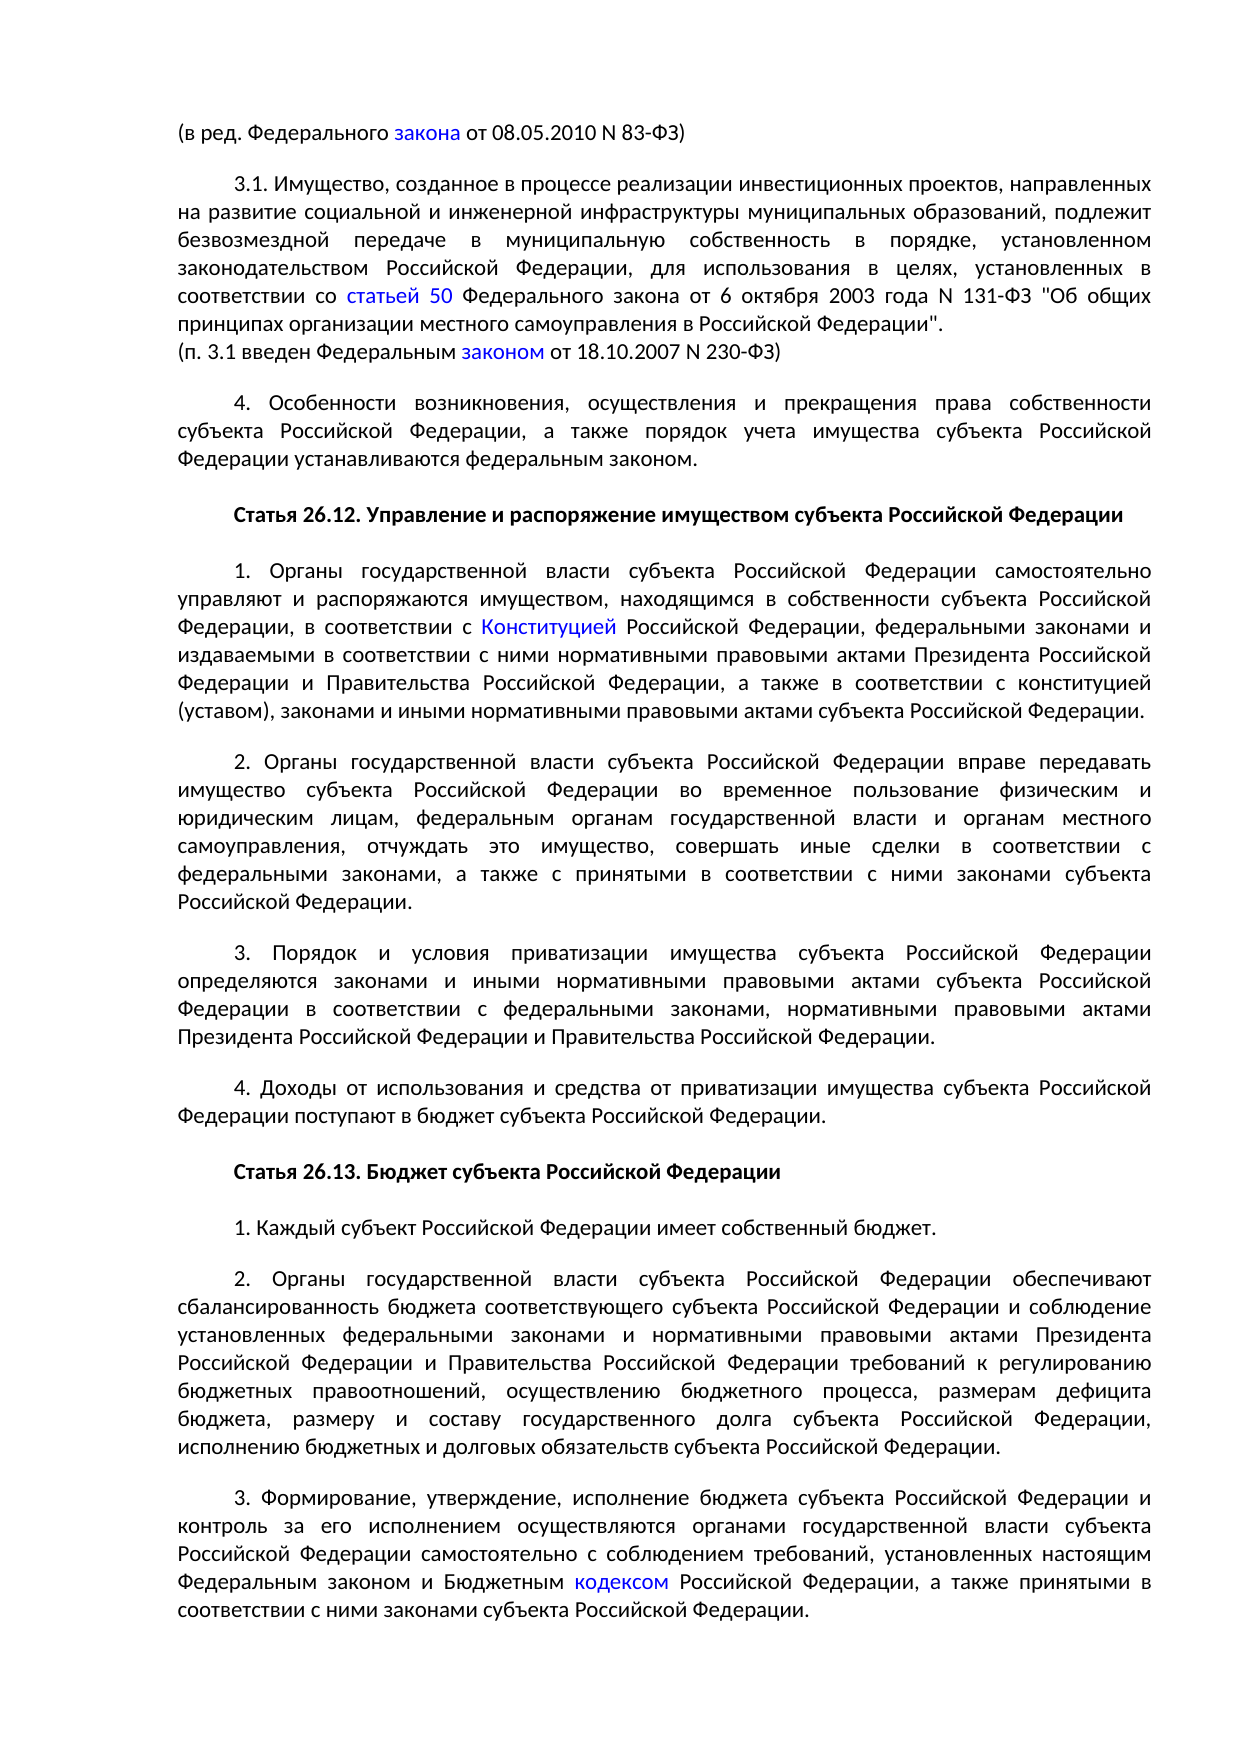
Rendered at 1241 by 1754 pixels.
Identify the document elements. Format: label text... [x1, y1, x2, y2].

text 4. Доходы от использования и средства от приватизации имущества субъекта Российской Федерации поступают в бюджет субъекта Российской Федерации. [177, 1073, 1152, 1129]
text 3.1. Имущество, созданное в процессе реализации инвестиционных проектов, направленных на развитие социальной и инженерной инфраструктуры муниципальных образований, подлежит безвозмездной передаче в муниципальную собственность в порядке, установленном законодательством Российской Федерации, для использования в целях, установленных в соответствии со статьей 50 Федерального закона от 6 октября 2003 года N 131-ФЗ "Об общих принципах организации местного самоуправления в Российской Федерации". [177, 169, 1152, 337]
text 2. Органы государственной власти субъекта Российской Федерации вправе передавать имущество субъекта Российской Федерации во временное пользование физическим и юридическим лицам, федеральным органам государственной власти и органам местного самоуправления, отчуждать это имущество, совершать иные сделки в соответствии с федеральными законами, а также с принятыми в соответствии с ними законами субъекта Российской Федерации. [177, 747, 1152, 915]
text 1. Каждый субъект Российской Федерации имеет собственный бюджет. [177, 1213, 1152, 1241]
text 2. Органы государственной власти субъекта Российской Федерации обеспечивают сбалансированность бюджета соответствующего субъекта Российской Федерации и соблюдение установленных федеральными законами и нормативными правовыми актами Президента Российской Федерации и Правительства Российской Федерации требований к регулированию бюджетных правоотношений, осуществлению бюджетного процесса, размерам дефицита бюджета, размеру и составу государственного долга субъекта Российской Федерации, исполнению бюджетных и долговых обязательств субъекта Российской Федерации. [177, 1264, 1152, 1461]
text 3. Формирование, утверждение, исполнение бюджета субъекта Российской Федерации и контроль за его исполнением осуществляются органами государственной власти субъекта Российской Федерации самостоятельно с соблюдением требований, установленных настоящим Федеральным законом и Бюджетным кодексом Российской Федерации, а также принятыми в соответствии с ними законами субъекта Российской Федерации. [177, 1483, 1152, 1623]
text (в ред. Федерального закона от 08.05.2010 N 83-ФЗ) [177, 118, 1152, 146]
text (п. 3.1 введен Федеральным законом от 18.10.2007 N 230-ФЗ) [177, 337, 1152, 365]
title Статья 26.13. Бюджет субъекта Российской Федерации [177, 1157, 1152, 1185]
title Статья 26.12. Управление и распоряжение имуществом субъекта Российской Федерации [177, 500, 1152, 528]
text 4. Особенности возникновения, осуществления и прекращения права собственности субъекта Российской Федерации, а также порядок учета имущества субъекта Российской Федерации устанавливаются федеральным законом. [177, 388, 1152, 472]
text 1. Органы государственной власти субъекта Российской Федерации самостоятельно управляют и распоряжаются имуществом, находящимся в собственности субъекта Российской Федерации, в соответствии с Конституцией Российской Федерации, федеральными законами и издаваемыми в соответствии с ними нормативными правовыми актами Президента Российской Федерации и Правительства Российской Федерации, а также в соответствии с конституцией (уставом), законами и иными нормативными правовыми актами субъекта Российской Федерации. [177, 556, 1152, 724]
text 3. Порядок и условия приватизации имущества субъекта Российской Федерации определяются законами и иными нормативными правовыми актами субъекта Российской Федерации в соответствии с федеральными законами, нормативными правовыми актами Президента Российской Федерации и Правительства Российской Федерации. [177, 938, 1152, 1050]
